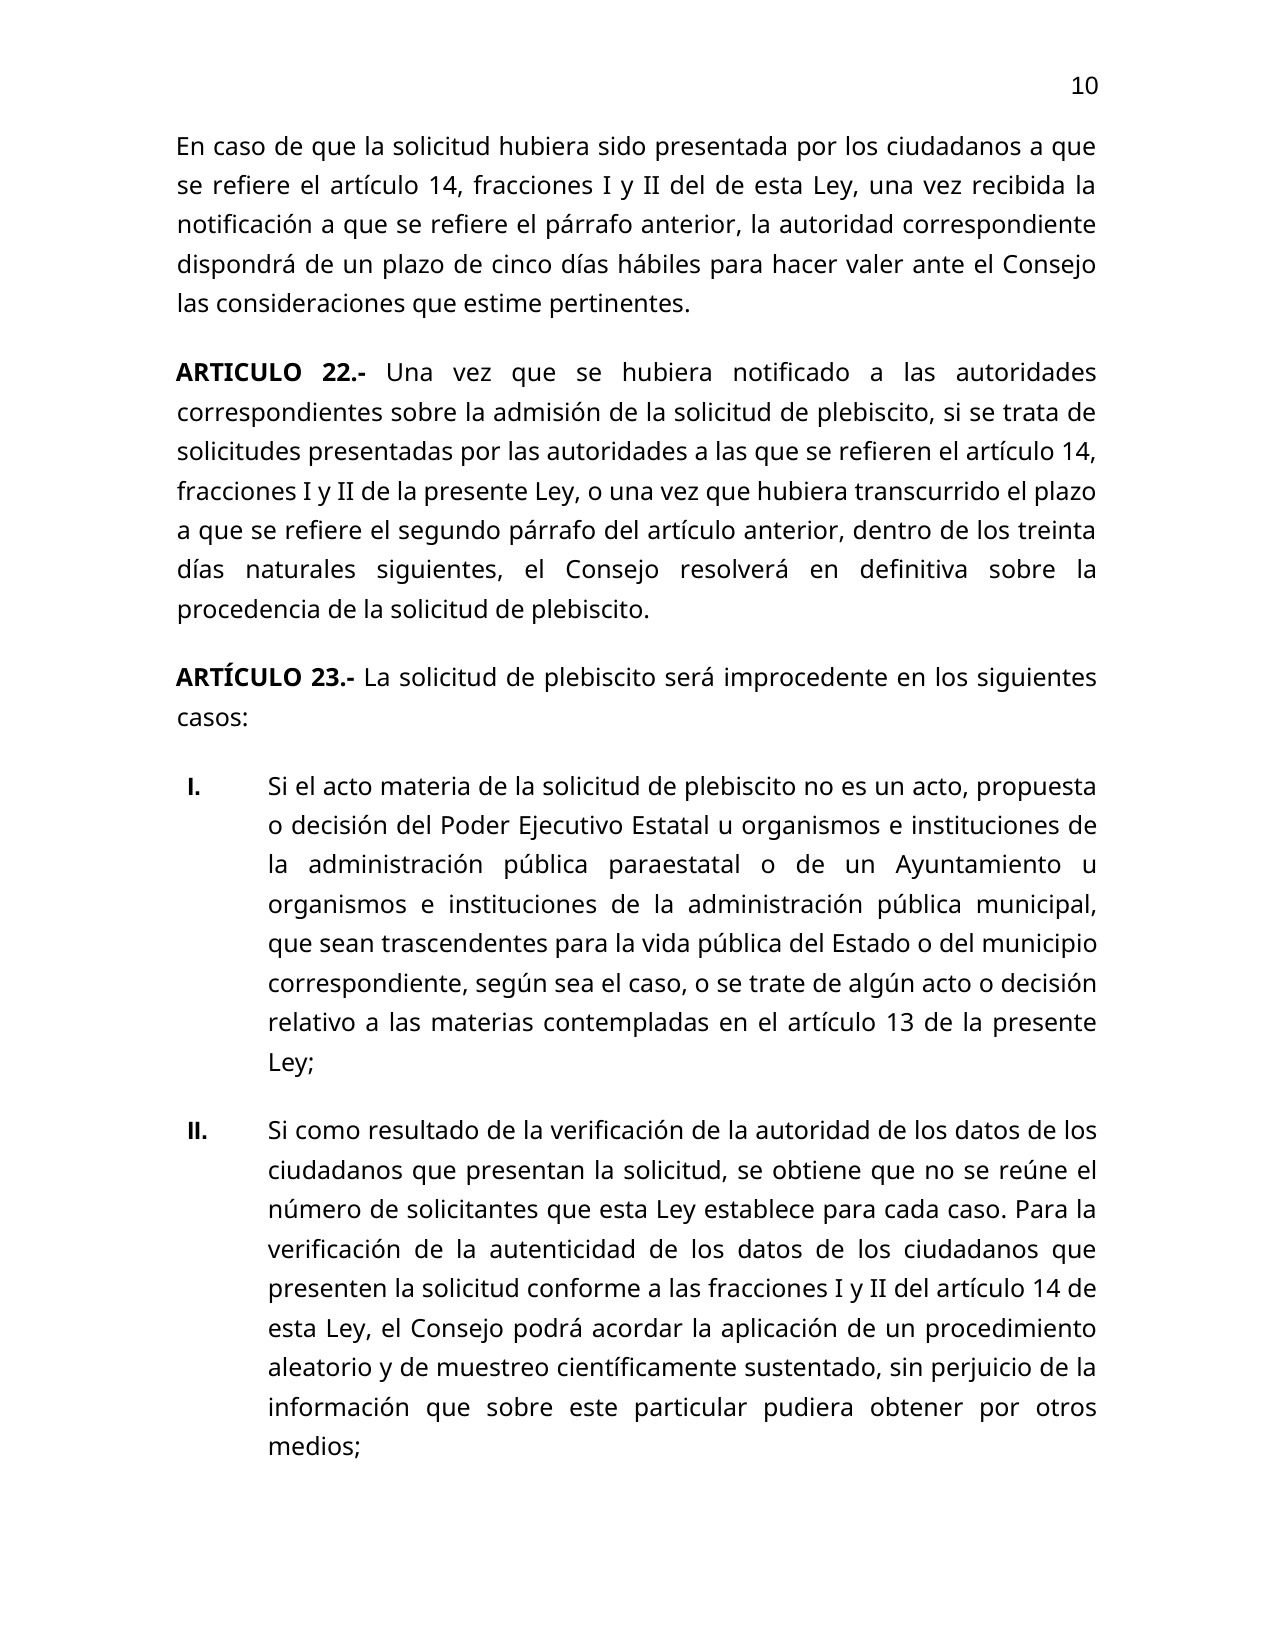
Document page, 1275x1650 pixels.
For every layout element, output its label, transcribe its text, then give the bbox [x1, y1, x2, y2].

text ARTÍCULO 23.- La solicitud de plebiscito será improcedente en los siguientes casos: [176, 660, 1098, 734]
list Si el acto materia de la solicitud de plebiscito no es un acto, propuesta o decisión del Poder Ejecutivo Estatal u organismos e instituciones de la administración pública paraestatal o de un Ayuntamiento u organismos e instituciones de la administración pública municipal, que sean trascendentes para la vida pública del Estado o del municipio correspondiente, según sea el caso, o se trate de algún acto o decisión relativo a las materias contempladas en el artículo 13 de la presente Ley; [187, 768, 1098, 1078]
text ARTICULO 22.- Una vez que se hubiera notificado a las autoridades correspondientes sobre la admisión de la solicitud de plebiscito, si se trata de solicitudes presentadas por las autoridades a las que se refieren el artículo 14, fracciones I y II de la presente Ley, o una vez que hubiera transcurrido el plazo a que se refiere el segundo párrafo del artículo anterior, dentro de los treinta días naturales siguientes, el Consejo resolverá en definitiva sobre la procedencia de la solicitud de plebiscito. [176, 355, 1098, 626]
list Si como resultado de la verificación de la autoridad de los datos de los ciudadanos que presentan la solicitud, se obtiene que no se reúne el número de solicitantes que esta Ley establece para cada caso. Para la verificación de la autenticidad de los datos de los ciudadanos que presenten la solicitud conforme a las fracciones I y II del artículo 14 de esta Ley, el Consejo podrá acordar la aplicación de un procedimiento aleatorio y de muestreo científicamente sustentado, sin perjuicio de la información que sobre este particular pudiera obtener por otros medios; [187, 1113, 1098, 1463]
text En caso de que la solicitud hubiera sido presentada por los ciudadanos a que se refiere el artículo 14, fracciones I y II del de esta Ley, una vez recibida la notificación a que se refiere el párrafo anterior, la autoridad correspondiente dispondrá de un plazo de cinco días hábiles para hacer valer ante el Consejo las consideraciones que estime pertinentes. [176, 128, 1098, 320]
